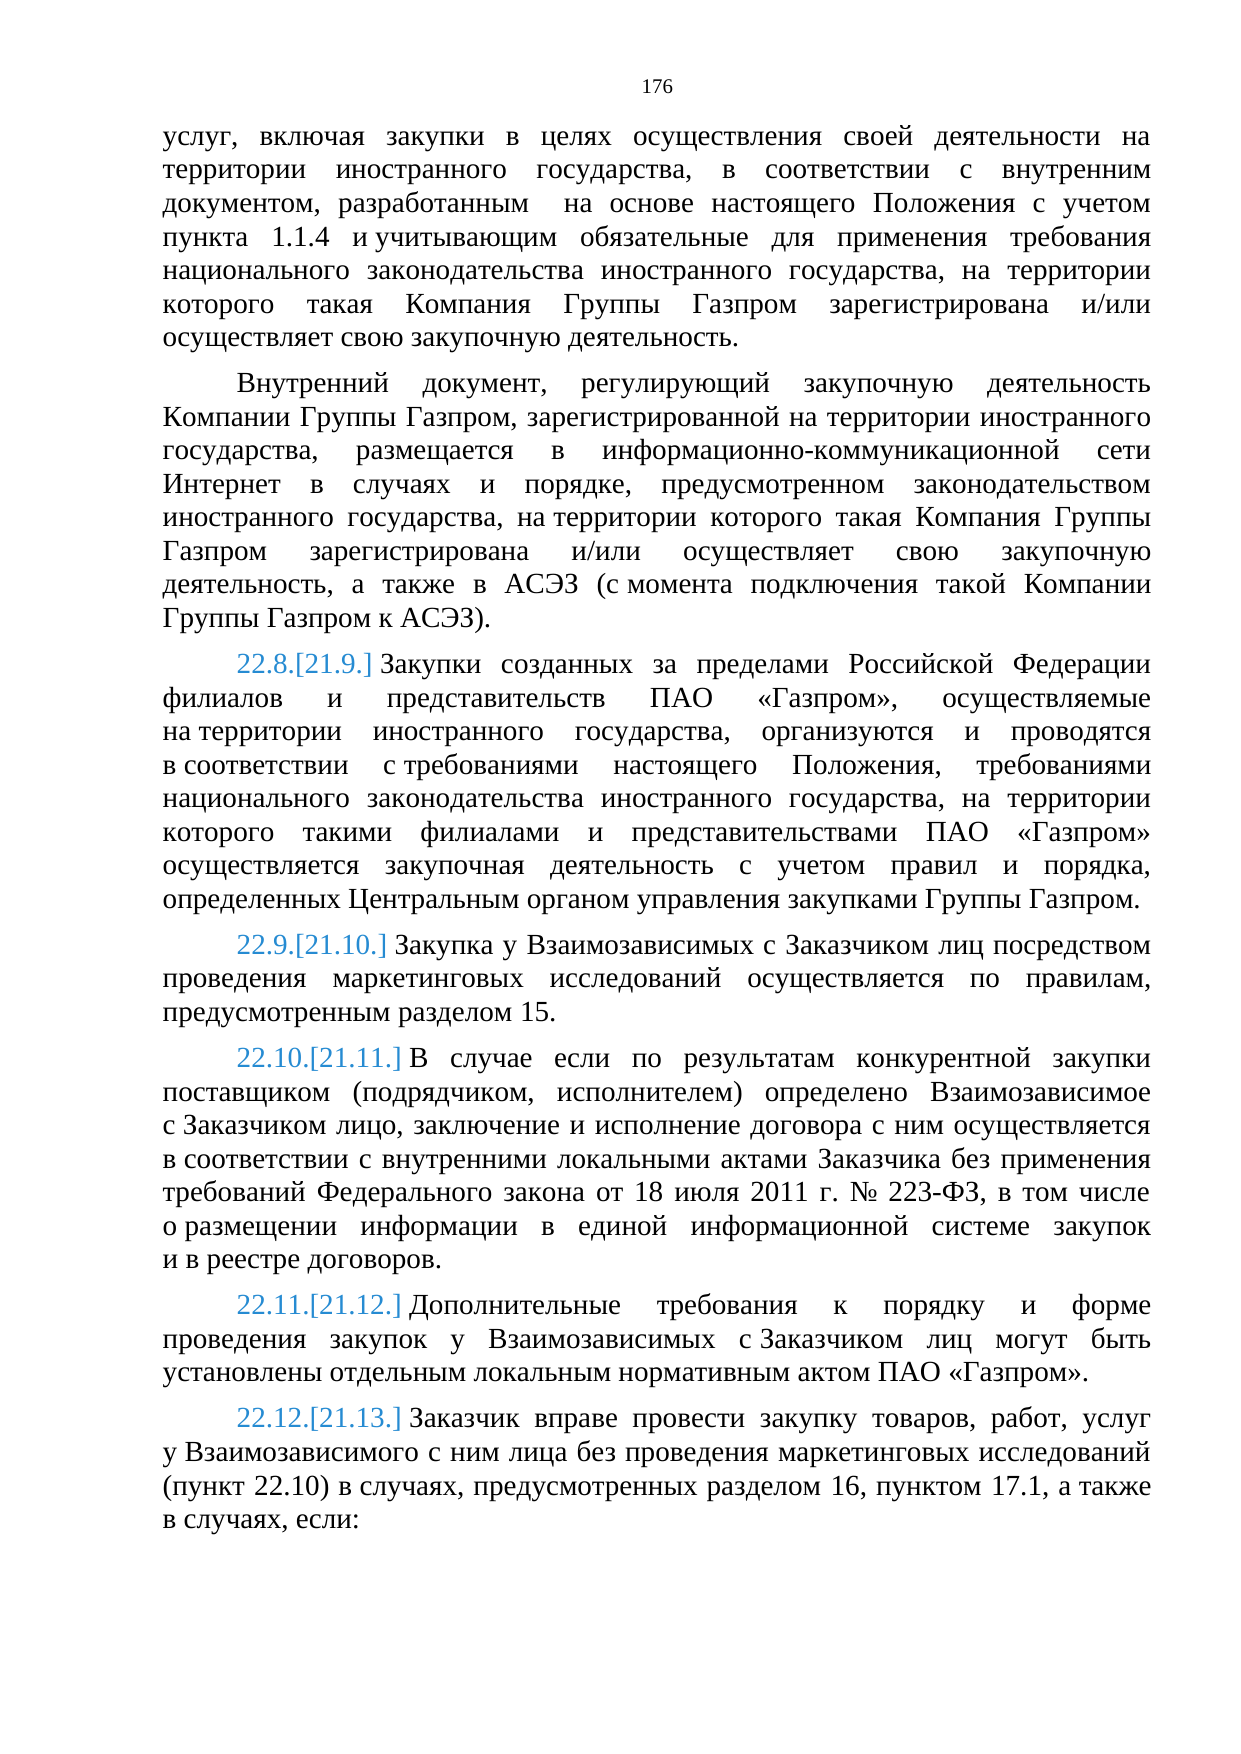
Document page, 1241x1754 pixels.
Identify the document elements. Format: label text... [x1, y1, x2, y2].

list Закупки созданных за пределами Российской Федерации филиалов и представительств ПАО «Газпром», осуществляемые на территории иностранного государства, организуются и проводятся в соответствии с требованиями настоящего Положения, требованиями национального законодательства иностранного государства, на территории которого такими филиалами и представительствами ПАО «Газпром» осуществляется закупочная деятельность с учетом правил и порядка, определенных Центральным органом управления закупками Группы Газпром. [162, 646, 1152, 914]
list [162, 118, 1152, 353]
list В случае если по результатам конкурентной закупки поставщиком (подрядчиком, исполнителем) определено Взаимозависимое с Заказчиком лицо, заключение и исполнение договора с ним осуществляется в соответствии с внутренними локальными актами Заказчика без применения требований Федерального закона от 18 июля 2011 г. № 223-ФЗ, в том числе о размещении информации в единой информационной системе закупок и в реестре договоров. [162, 1040, 1152, 1275]
list Заказчик вправе провести закупку товаров, работ, услуг у Взаимозависимого с ним лица без проведения маркетинговых исследований (пункт 22.10) в случаях, предусмотренных разделом 16, пунктом 17.1, а также в случаях, если: [162, 1401, 1152, 1535]
list Закупка у Взаимозависимых с Заказчиком лиц посредством проведения маркетинговых исследований осуществляется по правилам, предусмотренным разделом 15. [162, 927, 1152, 1028]
text Внутренний документ, регулирующий закупочную деятельность Компании Группы Газпром, зарегистрированной на территории иностранного государства, размещается в информационно-коммуникационной сети Интернет в случаях и порядке, предусмотренном законодательством иностранного государства, на территории которого такая Компания Группы Газпром зарегистрирована и/или осуществляет свою закупочную деятельность, а также в АСЭЗ (с момента подключения такой Компании Группы Газпром к АСЭЗ). [162, 365, 1152, 634]
list Дополнительные требования к порядку и форме проведения закупок у Взаимозависимых с Заказчиком лиц могут быть установлены отдельным локальным нормативным актом ПАО «Газпром». [162, 1287, 1152, 1388]
